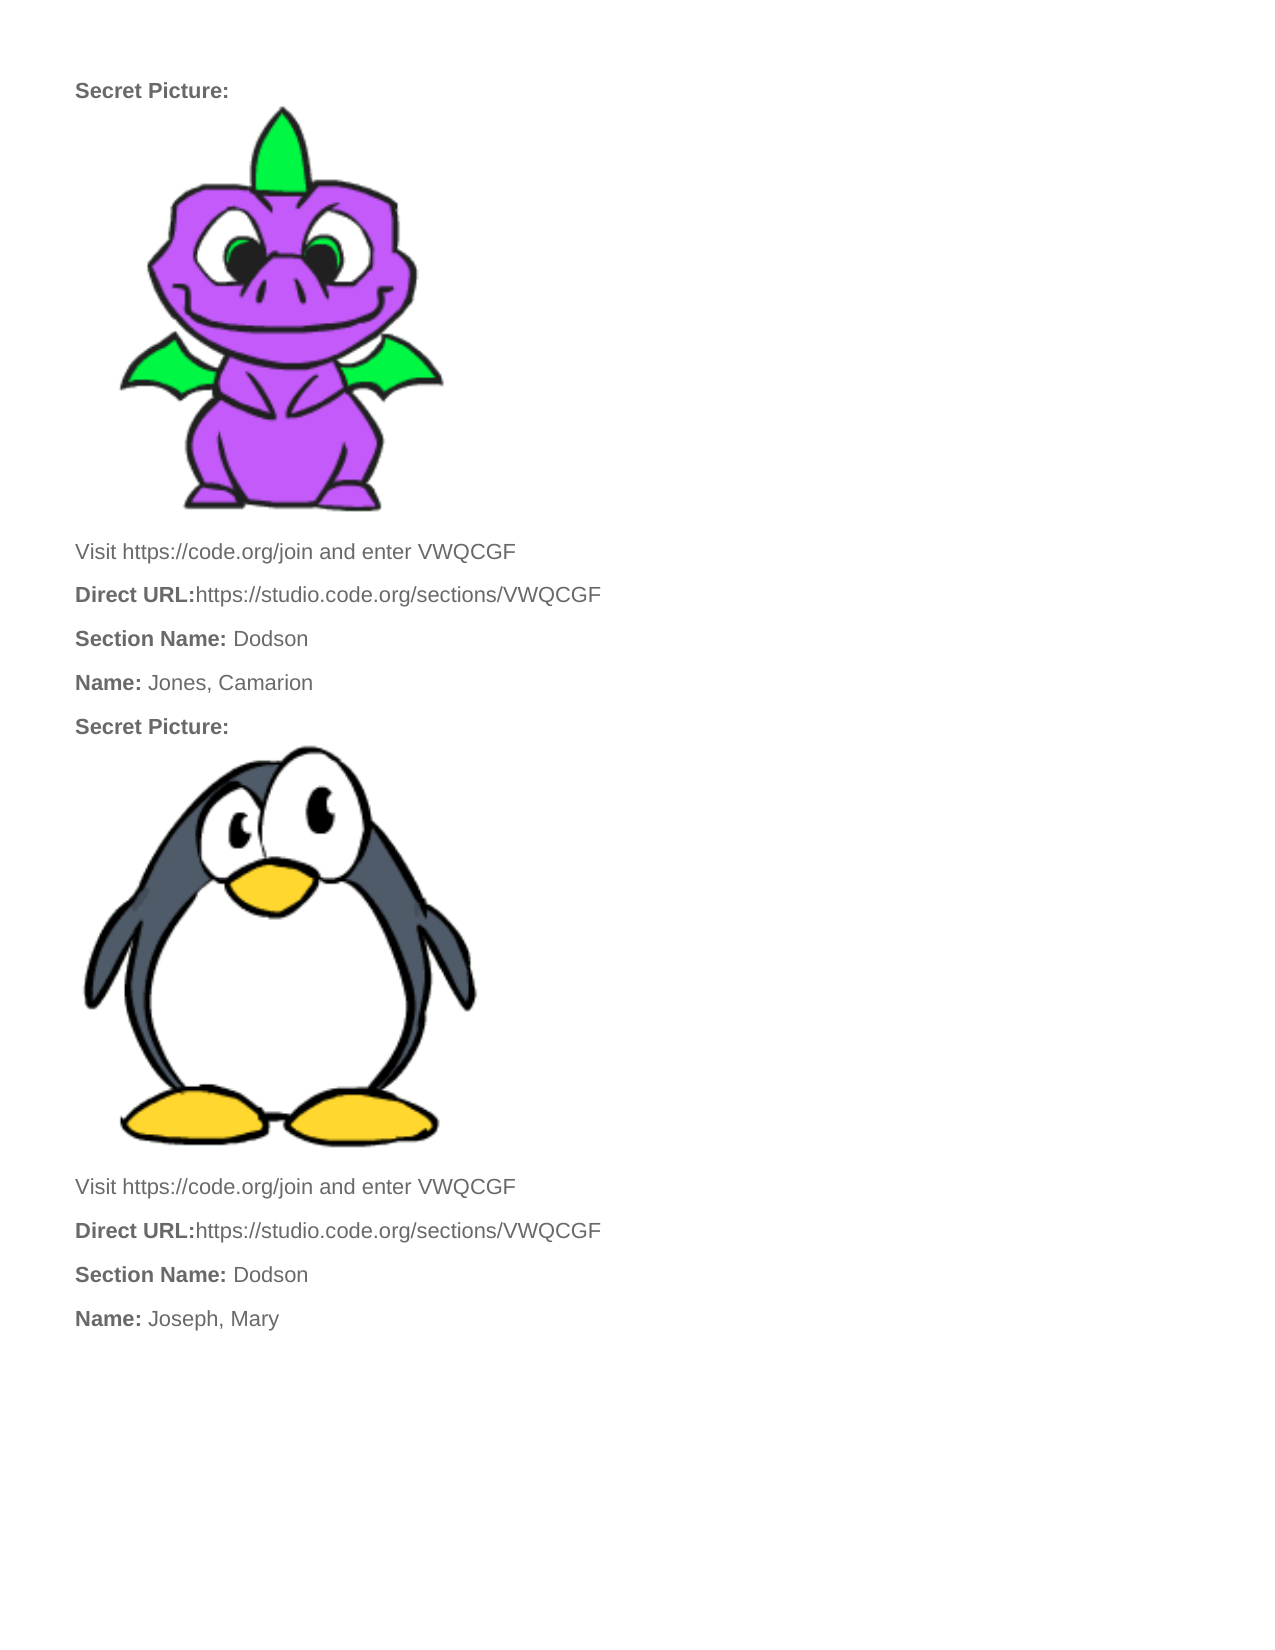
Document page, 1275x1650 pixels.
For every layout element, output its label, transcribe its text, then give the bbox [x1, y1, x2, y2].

text Visit https://code.org/join and enter VWQCGF [75, 536, 1200, 564]
text Visit https://code.org/join and enter VWQCGF [75, 1171, 1200, 1199]
text Direct URL:https://studio.code.org/sections/VWQCGF [75, 579, 1200, 607]
text Direct URL:https://studio.code.org/sections/VWQCGF [75, 1215, 1200, 1243]
text Name: Jones, Camarion [75, 667, 1200, 695]
text Name: Joseph, Mary [75, 1302, 1200, 1331]
text Section Name: Dodson [75, 1259, 1200, 1287]
picture [75, 738, 492, 1156]
text Section Name: Dodson [75, 623, 1200, 651]
picture [75, 103, 492, 520]
